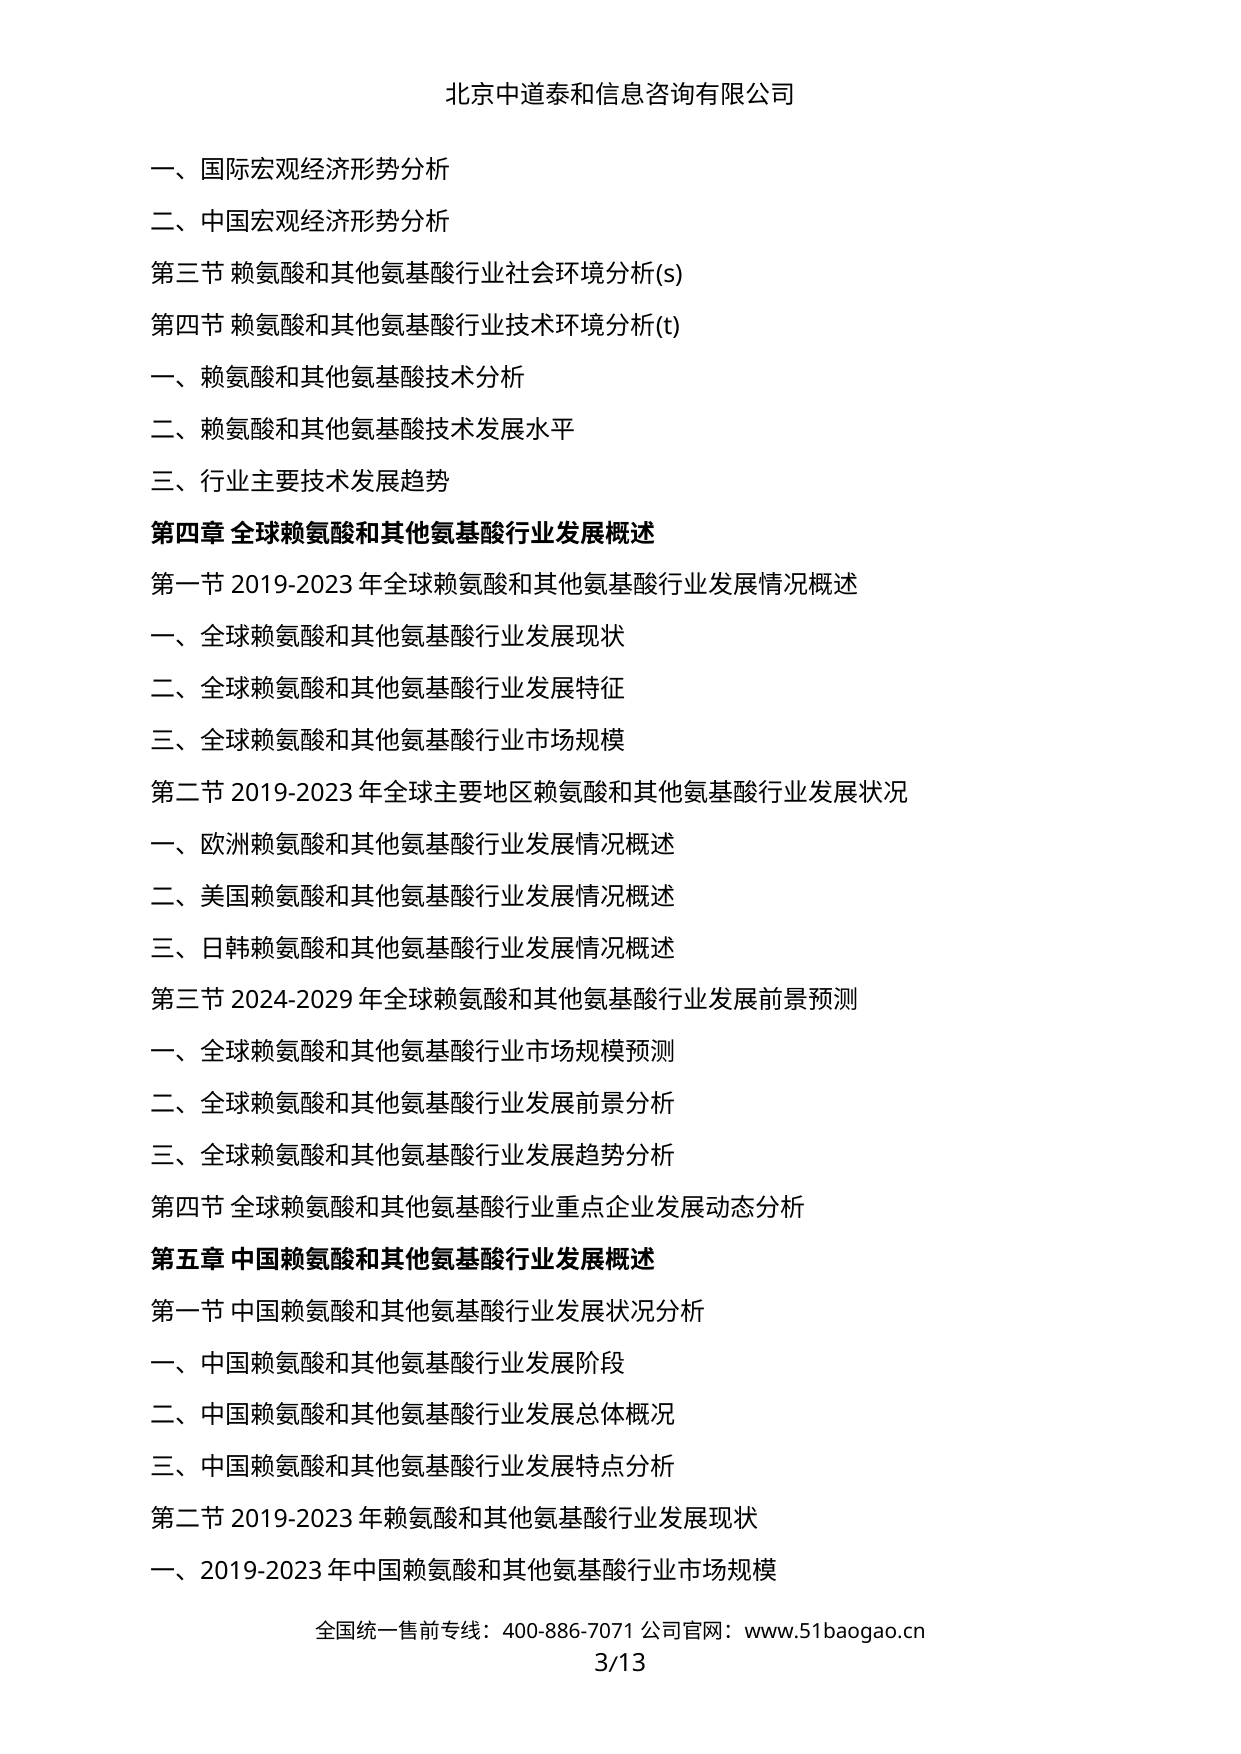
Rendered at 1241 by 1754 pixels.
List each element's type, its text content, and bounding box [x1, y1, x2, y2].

text 一、2019-2023年中国赖氨酸和其他氨基酸行业市场规模 [150, 1551, 1090, 1587]
text 第一节 2019-2023年全球赖氨酸和其他氨基酸行业发展情况概述 [150, 565, 1090, 601]
text 二、全球赖氨酸和其他氨基酸行业发展前景分析 [150, 1084, 1090, 1120]
text 第四章 全球赖氨酸和其他氨基酸行业发展概述 [150, 513, 1090, 549]
text 第二节 2019-2023年赖氨酸和其他氨基酸行业发展现状 [150, 1499, 1090, 1535]
text 一、欧洲赖氨酸和其他氨基酸行业发展情况概述 [150, 824, 1090, 861]
text 三、日韩赖氨酸和其他氨基酸行业发展情况概述 [150, 928, 1090, 964]
text 一、国际宏观经济形势分析 [150, 150, 1090, 186]
text 第四节 赖氨酸和其他氨基酸行业技术环境分析(t) [150, 306, 1090, 342]
text 第五章 中国赖氨酸和其他氨基酸行业发展概述 [150, 1239, 1090, 1276]
text 二、中国宏观经济形势分析 [150, 202, 1090, 238]
text 第三节 2024-2029年全球赖氨酸和其他氨基酸行业发展前景预测 [150, 980, 1090, 1016]
text 三、行业主要技术发展趋势 [150, 461, 1090, 497]
text 二、全球赖氨酸和其他氨基酸行业发展特征 [150, 669, 1090, 705]
text 一、全球赖氨酸和其他氨基酸行业市场规模预测 [150, 1032, 1090, 1068]
text 一、中国赖氨酸和其他氨基酸行业发展阶段 [150, 1343, 1090, 1379]
text 一、赖氨酸和其他氨基酸技术分析 [150, 357, 1090, 394]
text 二、赖氨酸和其他氨基酸技术发展水平 [150, 409, 1090, 446]
text 二、中国赖氨酸和其他氨基酸行业发展总体概况 [150, 1395, 1090, 1431]
text 第三节 赖氨酸和其他氨基酸行业社会环境分析(s) [150, 254, 1090, 290]
text 第四节 全球赖氨酸和其他氨基酸行业重点企业发展动态分析 [150, 1187, 1090, 1224]
text 第一节 中国赖氨酸和其他氨基酸行业发展状况分析 [150, 1291, 1090, 1327]
text 三、中国赖氨酸和其他氨基酸行业发展特点分析 [150, 1447, 1090, 1483]
text 三、全球赖氨酸和其他氨基酸行业市场规模 [150, 721, 1090, 757]
text 一、全球赖氨酸和其他氨基酸行业发展现状 [150, 617, 1090, 653]
text 三、全球赖氨酸和其他氨基酸行业发展趋势分析 [150, 1136, 1090, 1172]
text 二、美国赖氨酸和其他氨基酸行业发展情况概述 [150, 876, 1090, 912]
text 第二节 2019-2023年全球主要地区赖氨酸和其他氨基酸行业发展状况 [150, 772, 1090, 809]
